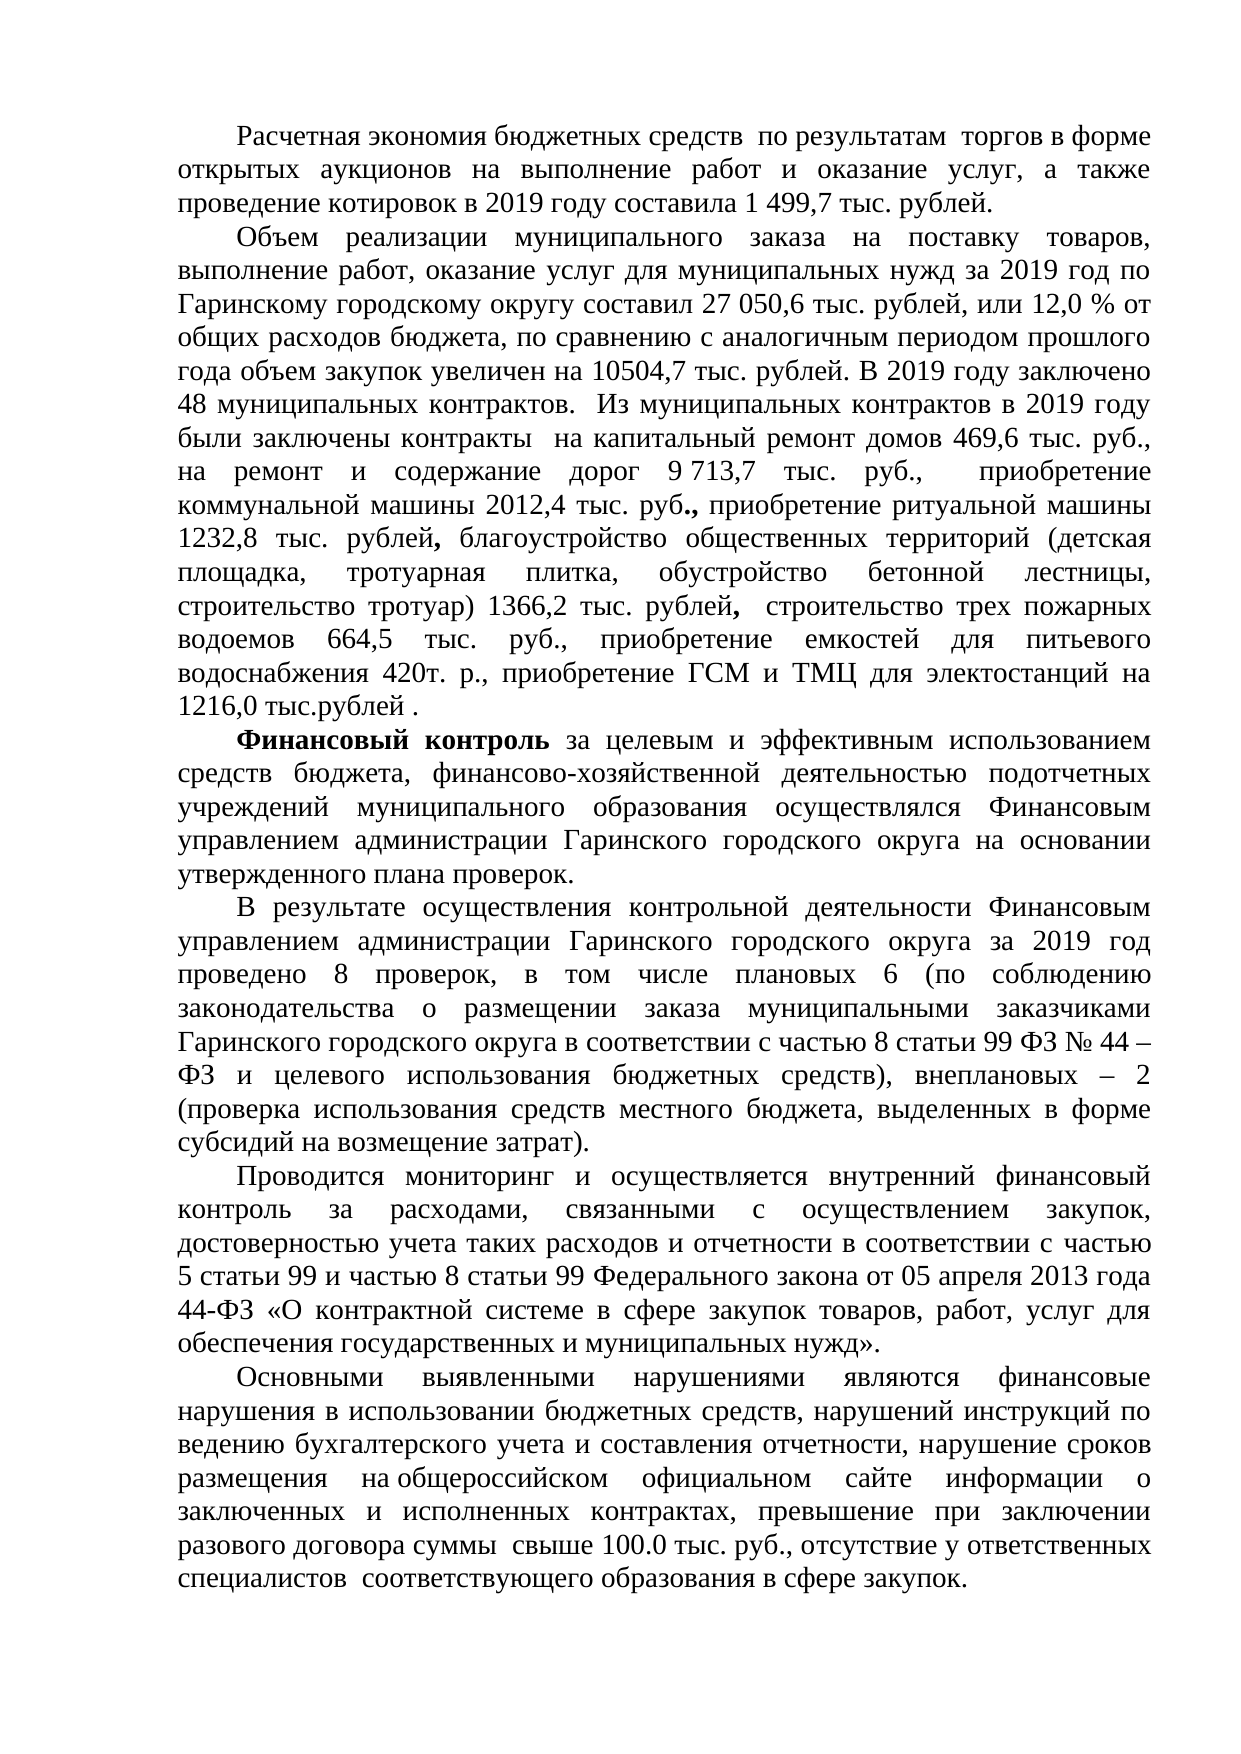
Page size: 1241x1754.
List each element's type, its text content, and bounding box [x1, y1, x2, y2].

text Расчетная экономия бюджетных средств по результатам торгов в форме открытых аукционов на выполнение работ и оказание услуг, а также проведение котировок в 2019 году составила 1 499,7 тыс. рублей. [177, 118, 1152, 219]
text Финансовый контроль за целевым и эффективным использованием средств бюджета, финансово-хозяйственной деятельностью подотчетных учреждений муниципального образования осуществлялся Финансовым управлением администрации Гаринского городского округа на основании утвержденного плана проверок. [177, 722, 1152, 889]
text Проводится мониторинг и осуществляется внутренний финансовый контроль за расходами, связанными с осуществлением закупок, достоверностью учета таких расходов и отчетности в соответствии с частью 5 статьи 99 и частью 8 статьи 99 Федерального закона от 05 апреля 2013 года 44-ФЗ «О контрактной системе в сфере закупок товаров, работ, услуг для обеспечения государственных и муниципальных нужд». [177, 1158, 1152, 1359]
text Основными выявленными нарушениями являются финансовые нарушения в использовании бюджетных средств, нарушений инструкций по ведению бухгалтерского учета и составления отчетности, нарушение сроков размещения на общероссийском официальном сайте информации о заключенных и исполненных контрактах, превышение при заключении разового договора суммы свыше 100.0 тыс. руб., отсутствие у ответственных специалистов соответствующего образования в сфере закупок. [177, 1359, 1152, 1594]
text Объем реализации муниципального заказа на поставку товаров, выполнение работ, оказание услуг для муниципальных нужд за 2019 год по Гаринскому городскому округу составил 27 050,6 тыс. рублей, или 12,0 % от общих расходов бюджета, по сравнению с аналогичным периодом прошлого года объем закупок увеличен на 10504,7 тыс. рублей. В 2019 году заключено 48 муниципальных контрактов. Из муниципальных контрактов в 2019 году были заключены контракты на капитальный ремонт домов 469,6 тыс. руб., на ремонт и содержание дорог 9 713,7 тыс. руб., приобретение коммунальной машины 2012,4 тыс. руб., приобретение ритуальной машины 1232,8 тыс. рублей, благоустройство общественных территорий (детская площадка, тротуарная плитка, обустройство бетонной лестницы, строительство тротуар) 1366,2 тыс. рублей, строительство трех пожарных водоемов 664,5 тыс. руб., приобретение емкостей для питьевого водоснабжения 420т. р., приобретение ГСМ и ТМЦ для электостанций на 1216,0 тыс.рублей . [177, 219, 1152, 722]
text В результате осуществления контрольной деятельности Финансовым управлением администрации Гаринского городского округа за 2019 год проведено 8 проверок, в том числе плановых 6 (по соблюдению законодательства о размещении заказа муниципальными заказчиками Гаринского городского округа в соответствии с частью 8 статьи 99 ФЗ № 44 – ФЗ и целевого использования бюджетных средств), внеплановых – 2 (проверка использования средств местного бюджета, выделенных в форме субсидий на возмещение затрат). [177, 889, 1152, 1158]
